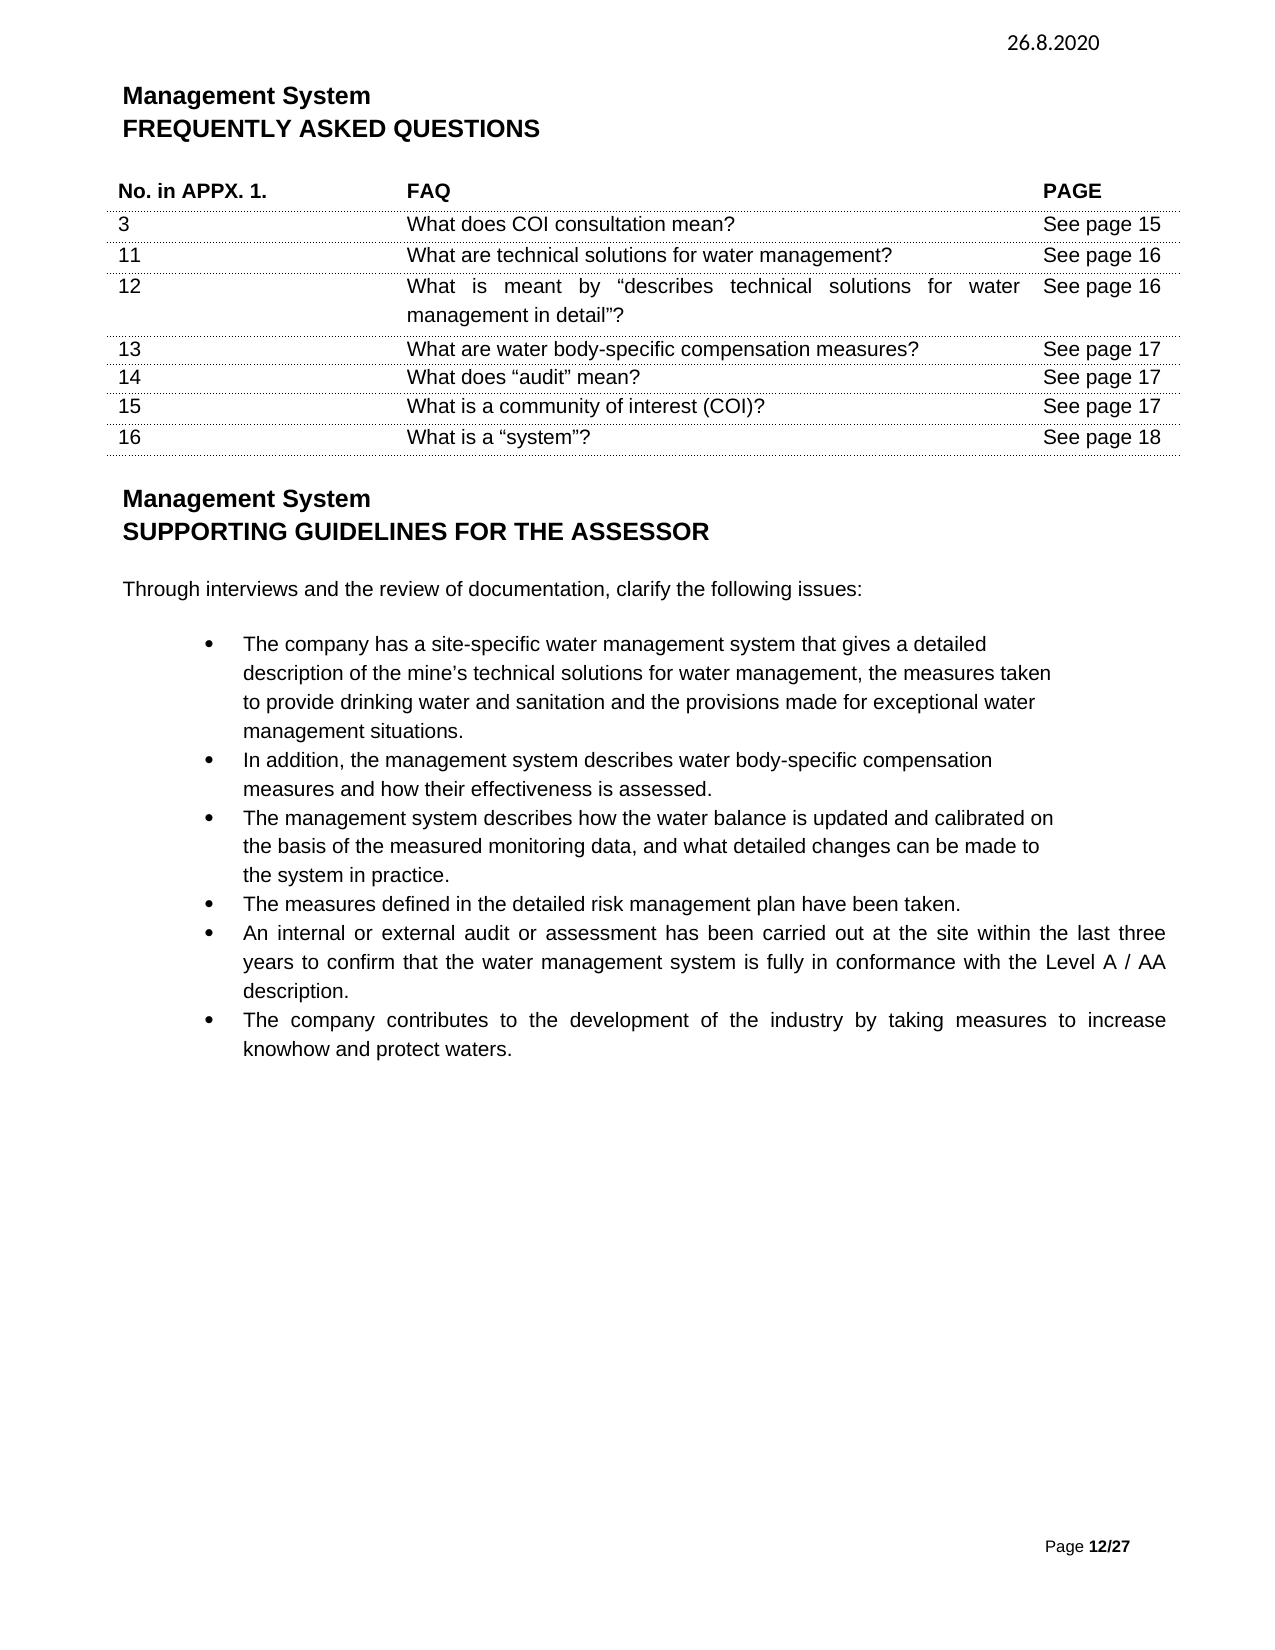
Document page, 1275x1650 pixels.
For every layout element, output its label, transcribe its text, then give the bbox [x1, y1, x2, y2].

table_cell See page 18 [1032, 424, 1179, 455]
table_cell What is meant by “describes technical solutions for water management in detail”? [391, 273, 1032, 336]
table_cell What are water body-specific compensation measures? [391, 336, 1032, 364]
table_cell What is a “system”? [391, 424, 1032, 455]
table_cell 16 [107, 424, 391, 455]
table_cell See page 17 [1032, 273, 1179, 336]
table_cell See page 17 [1032, 336, 1179, 364]
table_cell FAQ [391, 159, 1032, 211]
table_cell PAGE [1032, 159, 1179, 211]
table_cell 3 [107, 211, 391, 242]
table_cell 12 [107, 273, 391, 336]
table_cell 13 [107, 336, 391, 364]
table_cell No. in APPX. 1. [107, 159, 391, 211]
table_cell Management System SUPPORTING GUIDELINES FOR THE ASSESSOR Through interviews and the review of documentation, clarify the following issues: The company has a site-specific water management system that gives a detailed description of the mine’s technical solutions for water management, the measures taken to provide drinking water and sanitation and the provisions made for exceptional water management situations. In addition, the management system describes water body-specific compensation measures and how their effectiveness is assessed. The management system describes how the water balance is updated and calibrated on the basis of the measured monitoring data, and what detailed changes can be made to the system in practice. The measures defined in the detailed risk management plan have been taken. An internal or external audit or assessment has been carried out at the site within the last three years to confirm that the water management system is fully in conformance with the Level A / AA description. The company contributes to the development of the industry by taking measures to increase knowhow and protect waters. [107, 455, 1179, 1126]
table_header Management System FREQUENTLY ASKED QUESTIONS [107, 81, 1179, 159]
table_cell What are technical solutions for water management? [391, 242, 1032, 273]
table_cell See page 17 [1032, 393, 1179, 424]
table_cell See page 17 [1032, 364, 1179, 392]
table_cell 15 [107, 393, 391, 424]
table_cell What does COI consultation mean? [391, 211, 1032, 242]
table_cell 14 [107, 364, 391, 392]
table_cell What is a community of interest (COI)? [391, 393, 1032, 424]
table_cell What does “audit” mean? [391, 364, 1032, 392]
table_cell See page 15 [1032, 211, 1179, 242]
table_cell See page 16 [1032, 242, 1179, 273]
table_cell 11 [107, 242, 391, 273]
